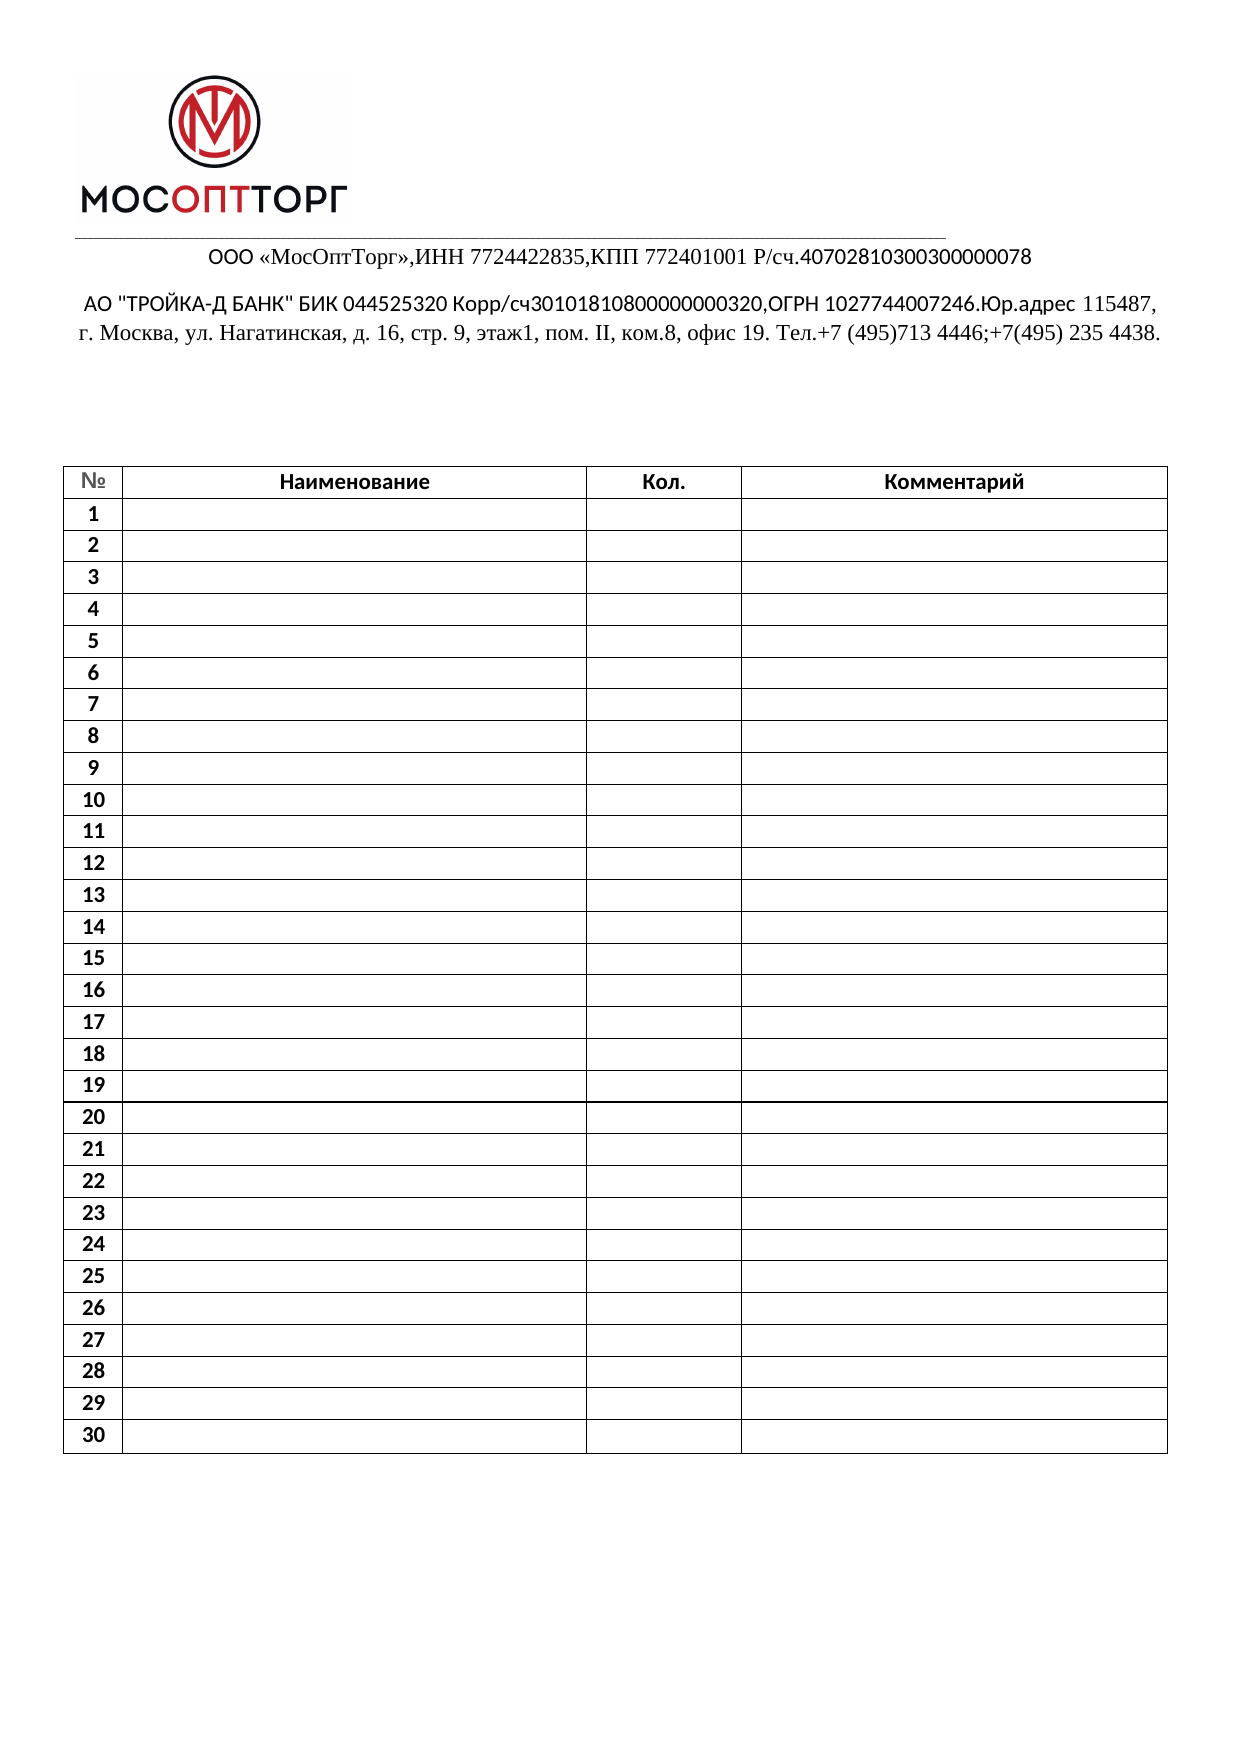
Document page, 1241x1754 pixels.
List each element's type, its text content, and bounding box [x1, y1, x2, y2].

table_cell [123, 594, 586, 625]
table_cell [587, 848, 741, 879]
table_cell 27 [64, 1325, 122, 1356]
table_cell [123, 562, 586, 593]
table_cell [587, 1134, 741, 1165]
table_cell [123, 1039, 586, 1069]
picture [75, 73, 352, 225]
table_cell [742, 499, 1167, 529]
table_cell [587, 626, 741, 657]
table_cell 28 [64, 1357, 122, 1387]
table_header Комментарий [742, 467, 1167, 498]
table_cell [742, 562, 1167, 593]
table_cell [742, 880, 1167, 911]
table_cell [587, 816, 741, 847]
table_cell [587, 594, 741, 625]
table_cell [123, 1198, 586, 1228]
table_cell [123, 1293, 586, 1324]
table_cell [587, 975, 741, 1006]
table_cell [742, 1388, 1167, 1419]
table_cell [587, 1198, 741, 1228]
table_cell [123, 1420, 586, 1453]
table_cell [742, 689, 1167, 720]
table_cell [587, 562, 741, 593]
table_header № [64, 467, 122, 498]
table_cell [742, 1103, 1167, 1133]
table_cell [123, 816, 586, 847]
table_cell 22 [64, 1166, 122, 1197]
table_cell [123, 1388, 586, 1419]
table_cell [742, 1230, 1167, 1260]
table_cell [587, 944, 741, 974]
table_cell [123, 1007, 586, 1038]
table_cell [587, 1103, 741, 1133]
table_cell [123, 1261, 586, 1292]
table_cell [123, 753, 586, 784]
table_cell [742, 753, 1167, 784]
table_cell [742, 785, 1167, 815]
table_cell [123, 944, 586, 974]
table_cell 5 [64, 626, 122, 657]
table_cell [587, 1007, 741, 1038]
table_cell 4 [64, 594, 122, 625]
table_cell [742, 721, 1167, 752]
table_cell 10 [64, 785, 122, 815]
table_cell 19 [64, 1071, 122, 1101]
table_cell [742, 594, 1167, 625]
table_cell 29 [64, 1388, 122, 1419]
table_cell [742, 1420, 1167, 1453]
table_cell [742, 1261, 1167, 1292]
table_cell [123, 912, 586, 942]
table_cell [587, 499, 741, 529]
table_cell [742, 626, 1167, 657]
table_cell [742, 1007, 1167, 1038]
table_cell [123, 785, 586, 815]
table_cell [123, 848, 586, 879]
table_cell [742, 1198, 1167, 1228]
table_cell [587, 1388, 741, 1419]
table_cell 26 [64, 1293, 122, 1324]
table_cell 13 [64, 880, 122, 911]
table_cell [587, 1357, 741, 1387]
table_cell [742, 531, 1167, 561]
table_cell [587, 753, 741, 784]
table_cell 6 [64, 658, 122, 688]
table_cell 17 [64, 1007, 122, 1038]
table_cell [123, 721, 586, 752]
table_cell 1 [64, 499, 122, 529]
table_cell [742, 1071, 1167, 1101]
table_cell [587, 1293, 741, 1324]
table_cell 12 [64, 848, 122, 879]
table_cell [742, 975, 1167, 1006]
table_header Кол. [587, 467, 741, 498]
table_cell [123, 689, 586, 720]
table_cell [742, 816, 1167, 847]
table_cell 3 [64, 562, 122, 593]
table_cell [742, 1166, 1167, 1197]
table_cell [587, 1261, 741, 1292]
table_cell [123, 626, 586, 657]
table_cell [587, 658, 741, 688]
table_cell 25 [64, 1261, 122, 1292]
table_cell [742, 848, 1167, 879]
table_cell [742, 1325, 1167, 1356]
table_cell [587, 880, 741, 911]
table_cell [742, 912, 1167, 942]
table_cell [123, 1357, 586, 1387]
table_cell 14 [64, 912, 122, 942]
table_cell [587, 785, 741, 815]
table_cell 21 [64, 1134, 122, 1165]
table_cell [123, 880, 586, 911]
table_cell 8 [64, 721, 122, 752]
table_cell [123, 1071, 586, 1101]
table_cell 7 [64, 689, 122, 720]
table_cell [123, 499, 586, 529]
table_cell [587, 912, 741, 942]
table_cell [587, 531, 741, 561]
table_cell [123, 1166, 586, 1197]
table_cell [742, 1039, 1167, 1069]
table_cell 23 [64, 1198, 122, 1228]
table_cell 24 [64, 1230, 122, 1260]
table_cell [742, 944, 1167, 974]
table_cell [123, 975, 586, 1006]
table_cell 2 [64, 531, 122, 561]
table_header Наименование [123, 467, 586, 498]
table_cell [123, 1325, 586, 1356]
table_cell [587, 1039, 741, 1069]
table_cell [742, 1357, 1167, 1387]
table_cell [587, 1420, 741, 1453]
table_cell 20 [64, 1103, 122, 1133]
table_cell [587, 1166, 741, 1197]
table_cell [123, 1230, 586, 1260]
table_cell 11 [64, 816, 122, 847]
table_cell [123, 1134, 586, 1165]
table_cell [123, 1103, 586, 1133]
table_cell [587, 1325, 741, 1356]
table_cell [742, 658, 1167, 688]
table_cell [123, 658, 586, 688]
table_cell [587, 721, 741, 752]
table_cell [587, 689, 741, 720]
table_cell [742, 1293, 1167, 1324]
table_cell 16 [64, 975, 122, 1006]
table_cell [123, 531, 586, 561]
table_cell 9 [64, 753, 122, 784]
table_cell 15 [64, 944, 122, 974]
table_cell 18 [64, 1039, 122, 1069]
table_cell [587, 1071, 741, 1101]
table_cell [587, 1230, 741, 1260]
table_cell [742, 1134, 1167, 1165]
table_cell 30 [64, 1420, 122, 1453]
